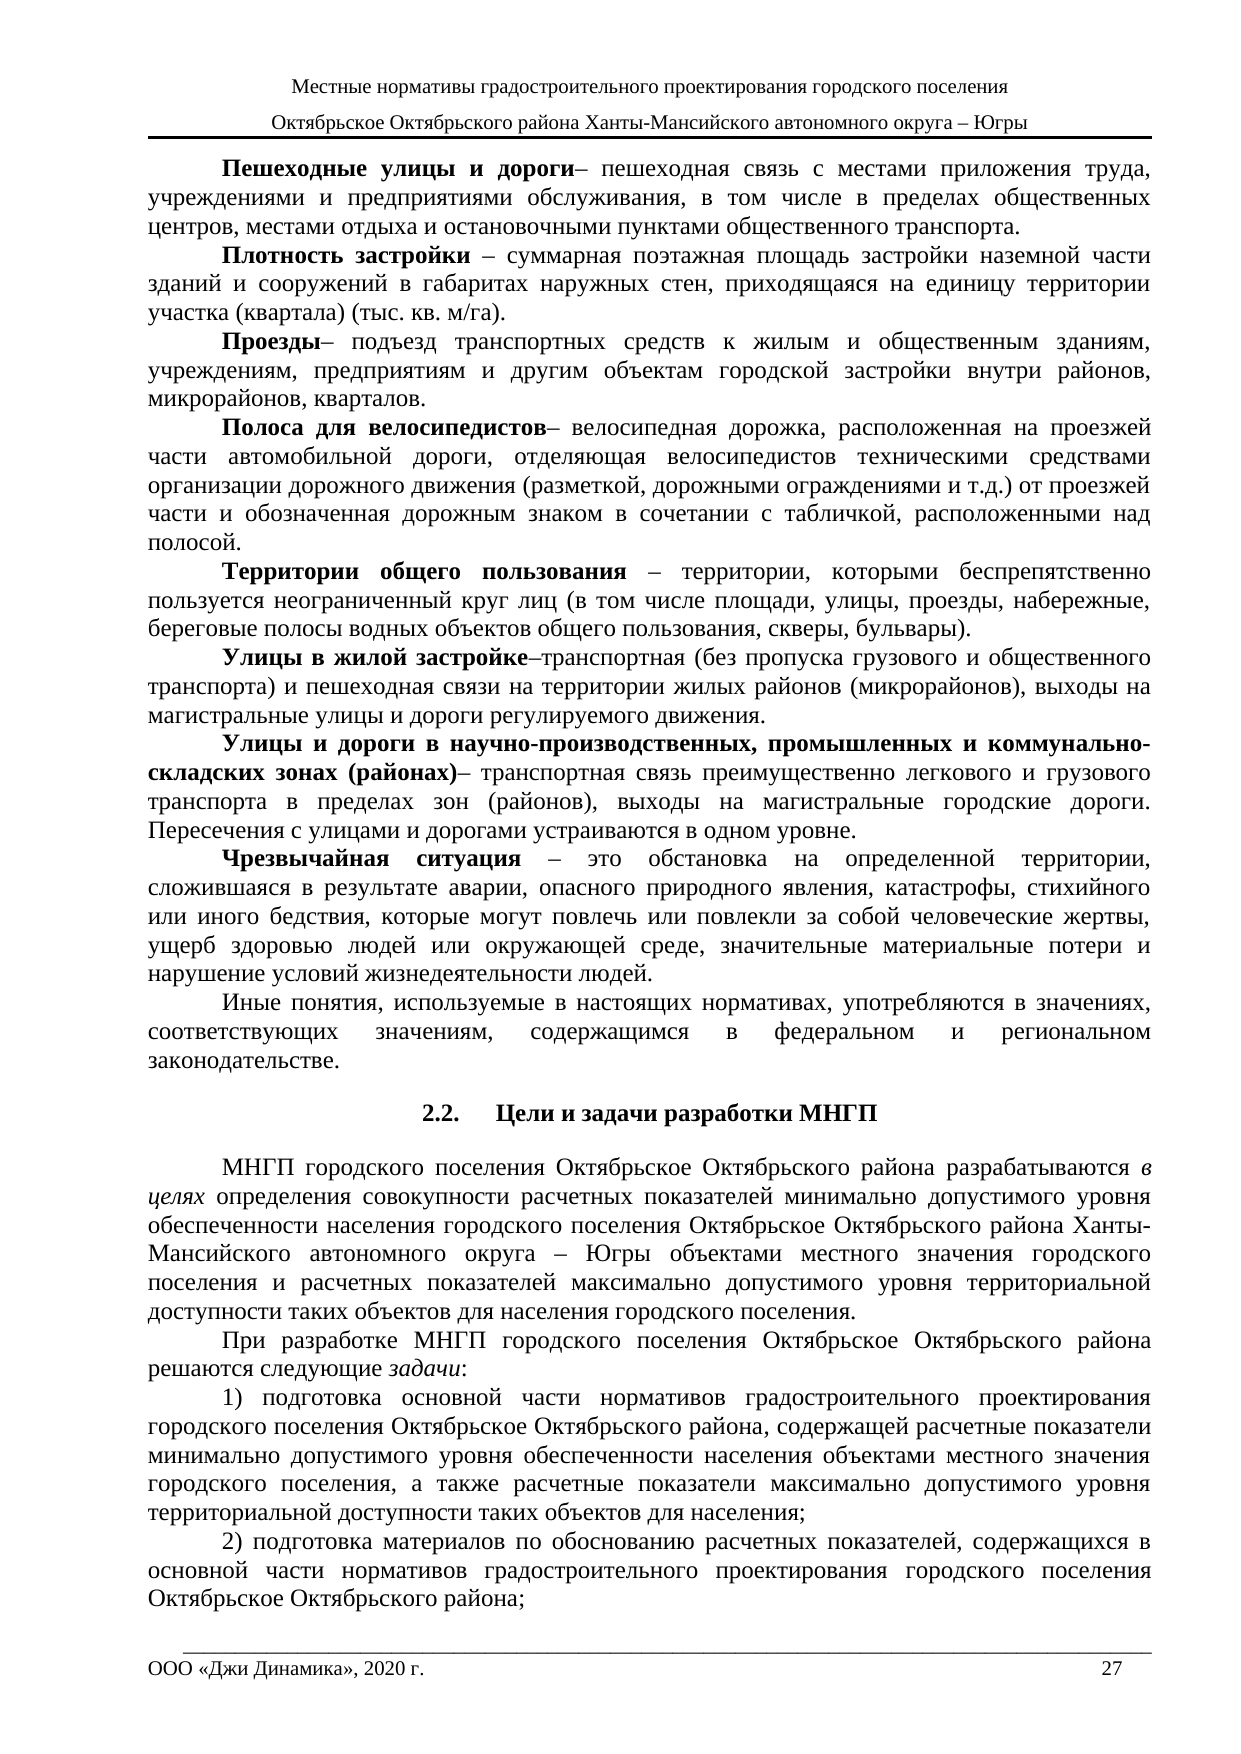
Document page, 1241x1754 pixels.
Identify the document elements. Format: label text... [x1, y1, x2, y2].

subtitle Цели и задачи разработки МНГП [148, 1098, 1152, 1127]
text Проезды– подъезд транспортных средств к жилым и общественным зданиям, учреждениям, предприятиям и другим объектам городской застройки внутри районов, микрорайонов, кварталов. [148, 326, 1152, 412]
text Иные понятия, используемые в настоящих нормативах, употребляются в значениях, соответствующих значениям, содержащимся в федеральном и региональном законодательстве. [148, 987, 1152, 1073]
text 2) подготовка материалов по обоснованию расчетных показателей, содержащихся в основной части нормативов градостроительного проектирования городского поселения Октябрьское Октябрьского района; [148, 1526, 1152, 1612]
text Территории общего пользования – территории, которыми беспрепятственно пользуется неограниченный круг лиц (в том числе площади, улицы, проезды, набережные, береговые полосы водных объектов общего пользования, скверы, бульвары). [148, 556, 1152, 642]
text Пешеходные улицы и дороги– пешеходная связь с местами приложения труда, учреждениями и предприятиями обслуживания, в том числе в пределах общественных центров, местами отдыха и остановочными пунктами общественного транспорта. [148, 153, 1152, 240]
text МНГП городского поселения Октябрьское Октябрьского района разрабатываются в целях определения совокупности расчетных показателей минимально допустимого уровня обеспеченности населения городского поселения Октябрьское Октябрьского района Ханты-Мансийского автономного округа – Югры объектами местного значения городского поселения и расчетных показателей максимально допустимого уровня территориальной доступности таких объектов для населения городского поселения. [148, 1152, 1152, 1325]
text При разработке МНГП городского поселения Октябрьское Октябрьского района решаются следующие задачи: [148, 1325, 1152, 1382]
text Чрезвычайная ситуация – это обстановка на определенной территории, сложившаяся в результате аварии, опасного природного явления, катастрофы, стихийного или иного бедствия, которые могут повлечь или повлекли за собой человеческие жертвы, ущерб здоровью людей или окружающей среде, значительные материальные потери и нарушение условий жизнедеятельности людей. [148, 843, 1152, 987]
text Полоса для велосипедистов– велосипедная дорожка, расположенная на проезжей части автомобильной дороги, отделяющая велосипедистов техническими средствами организации дорожного движения (разметкой, дорожными ограждениями и т.д.) от проезжей части и обозначенная дорожным знаком в сочетании с табличкой, расположенными над полосой. [148, 412, 1152, 556]
text Плотность застройки – суммарная поэтажная площадь застройки наземной части зданий и сооружений в габаритах наружных стен, приходящаяся на единицу территории участка (квартала) (тыс. кв. м/га). [148, 240, 1152, 326]
text 1) подготовка основной части нормативов градостроительного проектирования городского поселения Октябрьское Октябрьского района, содержащей расчетные показатели минимально допустимого уровня обеспеченности населения объектами местного значения городского поселения, а также расчетные показатели максимально допустимого уровня территориальной доступности таких объектов для населения; [148, 1382, 1152, 1526]
text Улицы и дороги в научно-производственных, промышленных и коммунально-складских зонах (районах)– транспортная связь преимущественно легкового и грузового транспорта в пределах зон (районов), выходы на магистральные городские дороги. Пересечения с улицами и дорогами устраиваются в одном уровне. [148, 728, 1152, 843]
text Улицы в жилой застройке–транспортная (без пропуска грузового и общественного транспорта) и пешеходная связи на территории жилых районов (микрорайонов), выходы на магистральные улицы и дороги регулируемого движения. [148, 642, 1152, 728]
